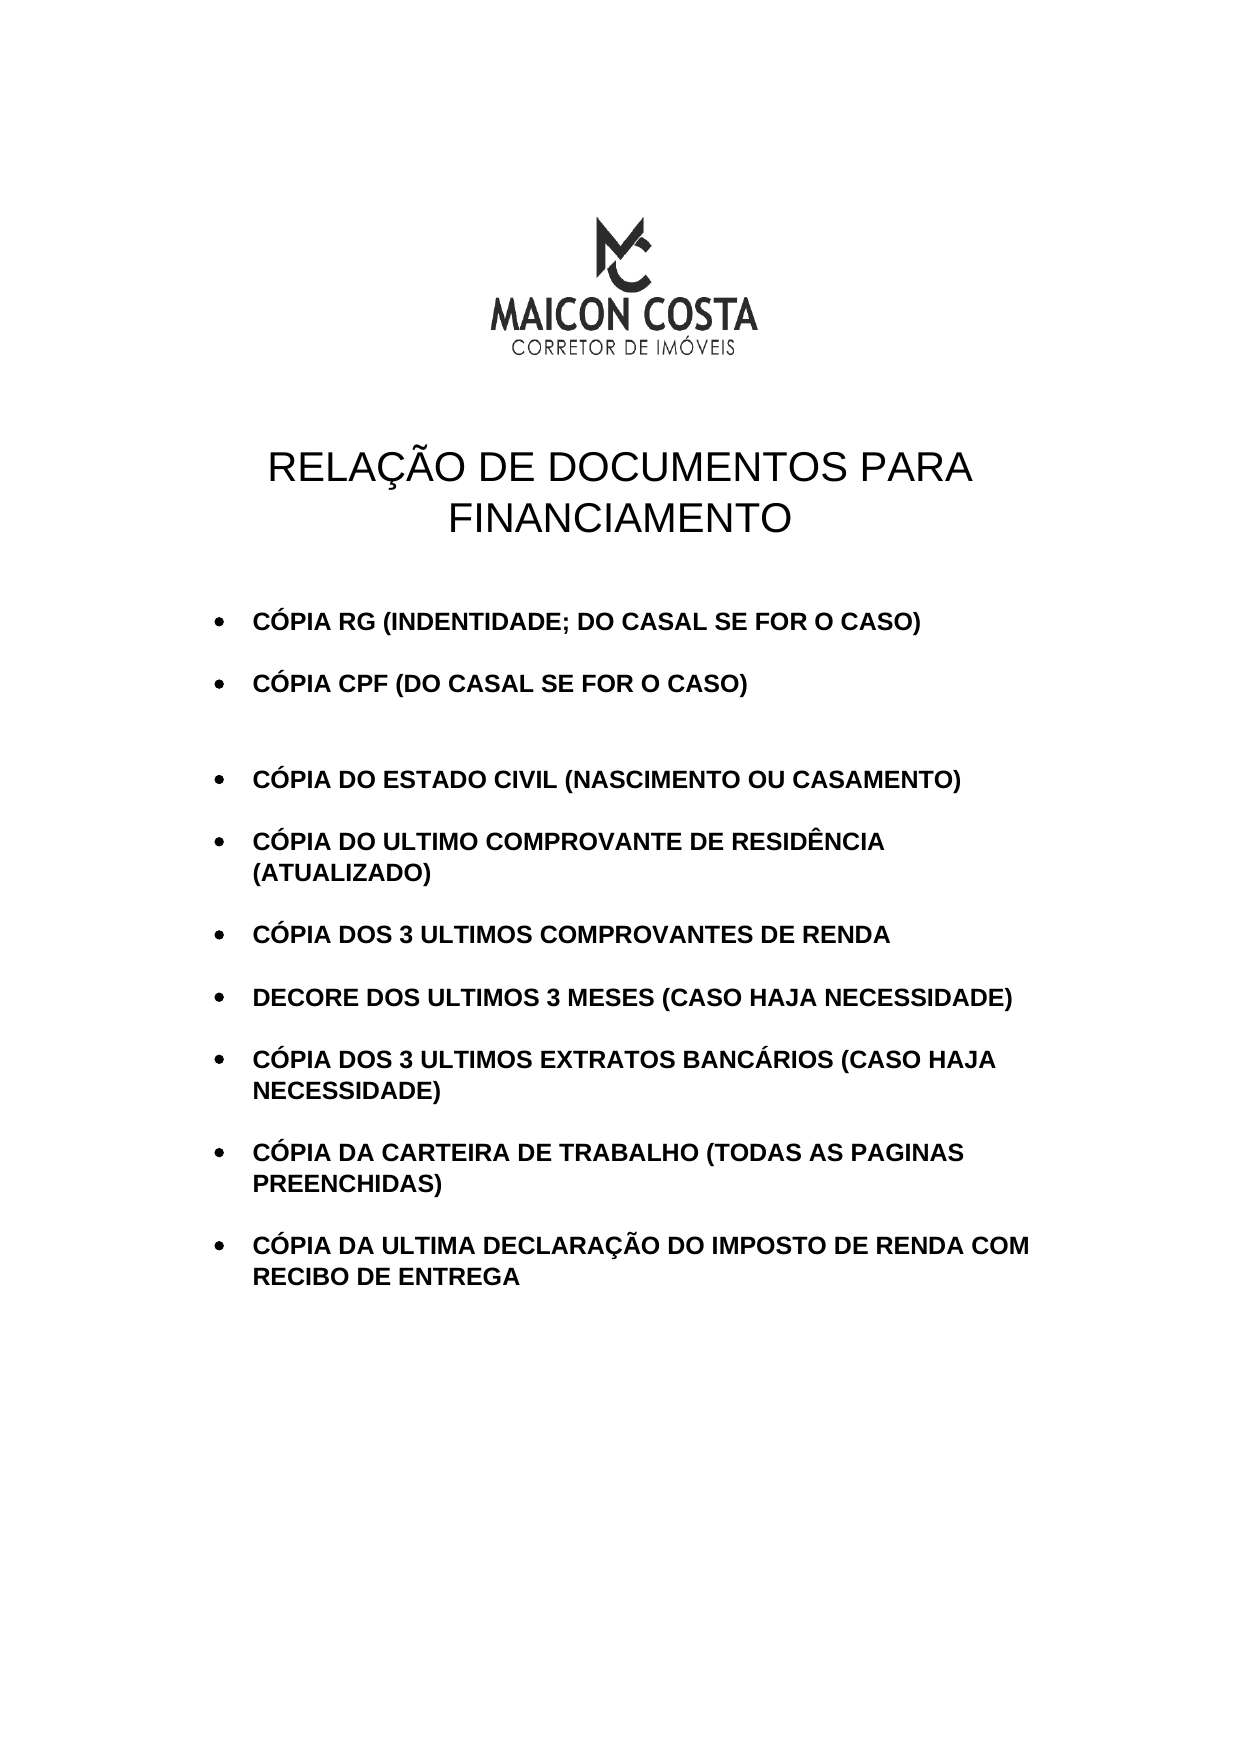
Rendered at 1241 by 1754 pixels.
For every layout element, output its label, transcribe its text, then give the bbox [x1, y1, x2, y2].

list CÓPIA DOS 3 ULTIMOS EXTRATOS BANCÁRIOS (CASO HAJA NECESSIDADE) [215, 1045, 1063, 1104]
picture [472, 194, 776, 377]
list CÓPIA RG (INDENTIDADE; DO CASAL SE FOR O CASO) [215, 607, 1063, 636]
list CÓPIA DO ESTADO CIVIL (NASCIMENTO OU CASAMENTO) [215, 765, 1063, 794]
list CÓPIA DO ULTIMO COMPROVANTE DE RESIDÊNCIA (ATUALIZADO) [215, 827, 1063, 887]
list CÓPIA CPF (DO CASAL SE FOR O CASO) [215, 669, 1063, 698]
list CÓPIA DOS 3 ULTIMOS COMPROVANTES DE RENDA [215, 920, 1063, 949]
list CÓPIA DA CARTEIRA DE TRABALHO (TODAS AS PAGINAS PREENCHIDAS) [215, 1138, 1063, 1198]
text RELAÇÃO DE DOCUMENTOS PARA FINANCIAMENTO [177, 442, 1063, 542]
list CÓPIA DA ULTIMA DECLARAÇÃO DO IMPOSTO DE RENDA COM RECIBO DE ENTREGA [215, 1231, 1063, 1291]
list DECORE DOS ULTIMOS 3 MESES (CASO HAJA NECESSIDADE) [215, 982, 1063, 1011]
